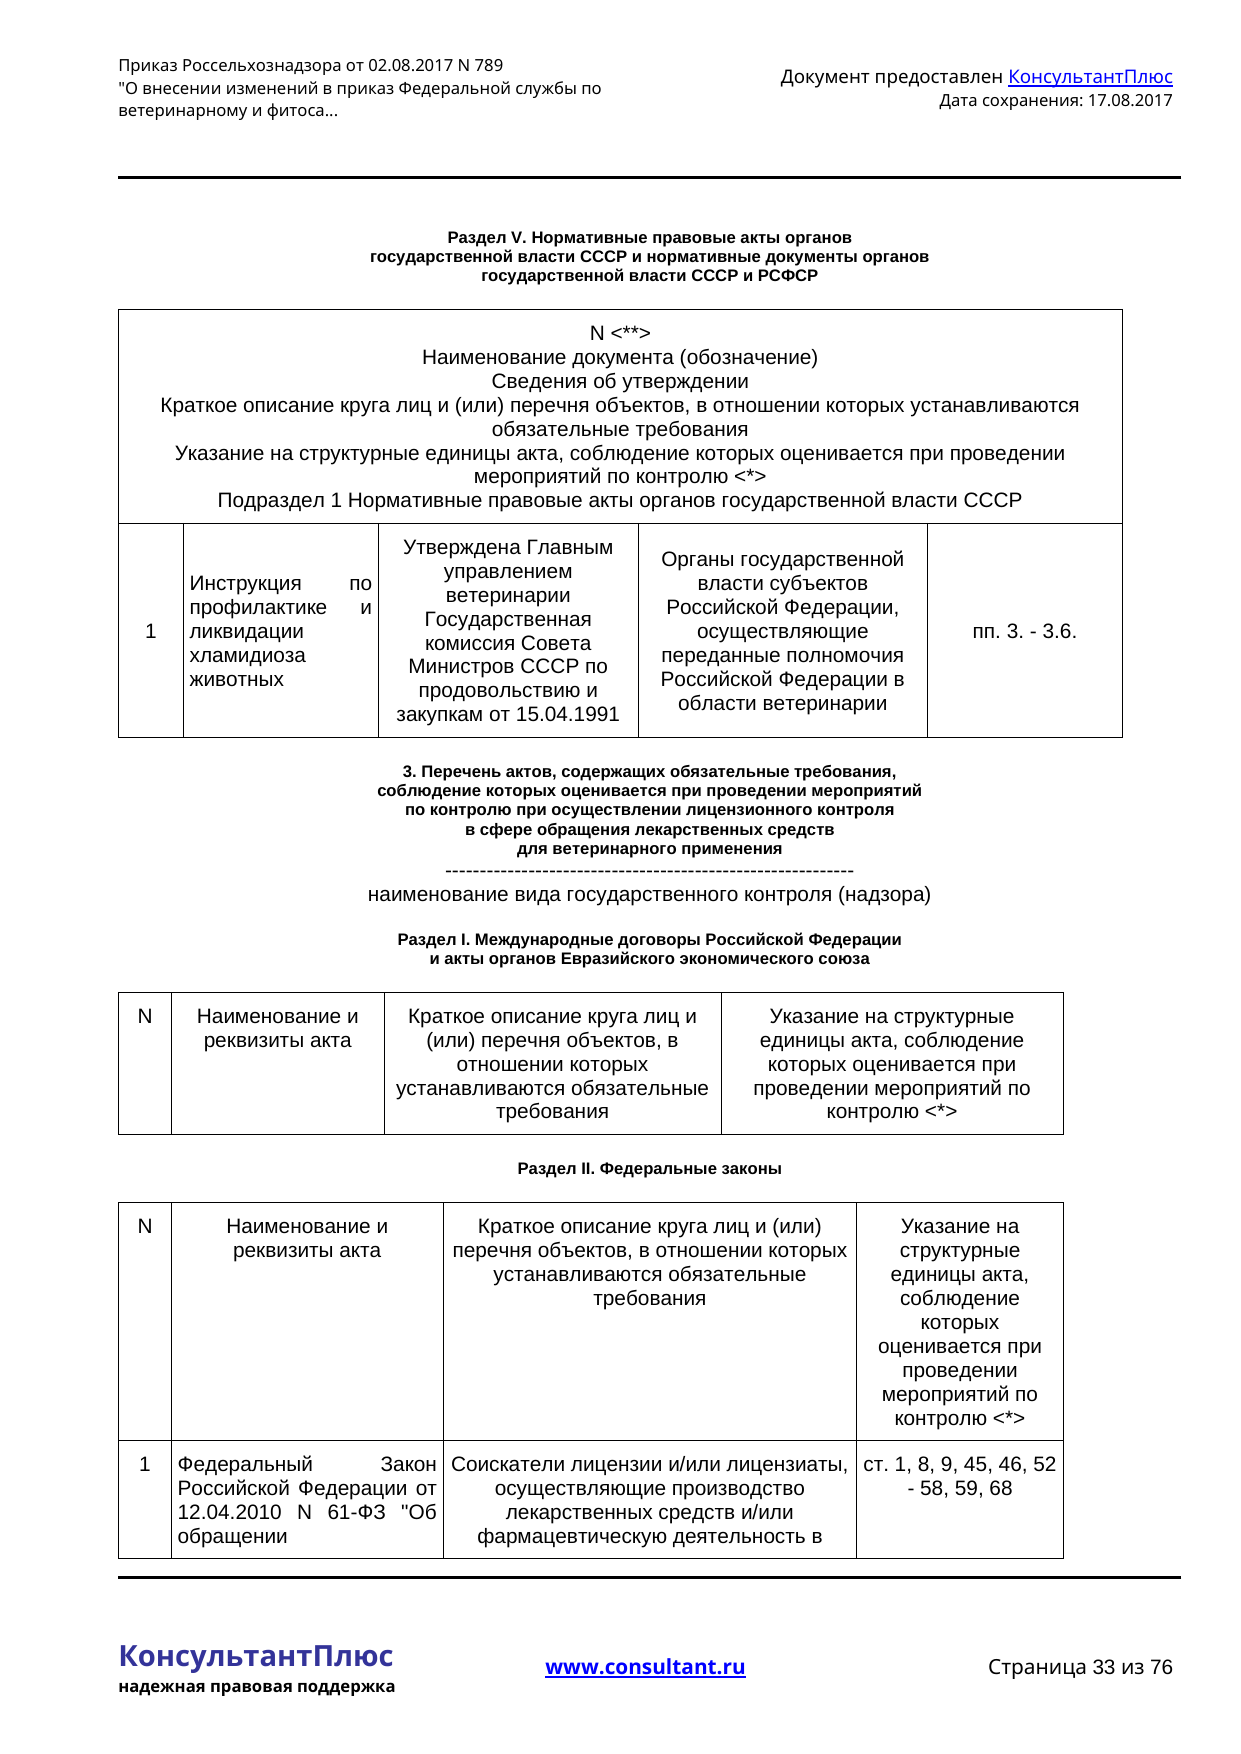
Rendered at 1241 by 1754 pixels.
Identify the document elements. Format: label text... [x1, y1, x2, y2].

title для ветеринарного применения [118, 838, 1181, 858]
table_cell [444, 1441, 856, 1558]
table_cell Инструкция по профилактике и ликвидации хламидиоза животных [184, 524, 378, 737]
title и акты органов Евразийского экономического союза [118, 949, 1181, 968]
title соблюдение которых оценивается при проведении мероприятий [118, 781, 1181, 800]
text наименование вида государственного контроля (надзора) [118, 882, 1181, 906]
title Раздел II. Федеральные законы [118, 1159, 1181, 1178]
title Раздел V. Нормативные правовые акты органов [118, 227, 1181, 247]
table_header N [119, 993, 171, 1134]
table_cell 1 [119, 1441, 171, 1558]
table_cell 1 [119, 524, 183, 737]
title 3. Перечень актов, содержащих обязательные требования, [118, 762, 1181, 781]
title Раздел I. Международные договоры Российской Федерации [118, 929, 1181, 949]
title по контролю при осуществлении лицензионного контроля [118, 800, 1181, 819]
table_header Наименование и реквизиты акта [172, 993, 384, 1134]
table_header Краткое описание круга лиц и (или) перечня объектов, в отношении которых устанавливаются обязательные требования [444, 1203, 856, 1440]
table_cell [172, 1441, 443, 1558]
table_header Указание на структурные единицы акта, соблюдение которых оценивается при проведении мероприятий по контролю <*> [722, 993, 1063, 1134]
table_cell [857, 1441, 1063, 1558]
table_header N <**> Наименование документа (обозначение) Сведения об утверждении Краткое описание круга лиц и (или) перечня объектов, в отношении которых устанавливаются обязательные требования Указание на структурные единицы акта, соблюдение которых оценивается при проведении мероприятий по контролю <*> Подраздел 1 Нормативные правовые акты органов государственной власти СССР [119, 310, 1122, 523]
table_header Наименование и реквизиты акта [172, 1203, 443, 1440]
table_cell Утверждена Главным управлением ветеринарии Государственная комиссия Совета Министров СССР по продовольствию и закупкам от 15.04.1991 [379, 524, 638, 737]
table_header Указание на структурные единицы акта, соблюдение которых оценивается при проведении мероприятий по контролю <*> [857, 1203, 1063, 1440]
table_cell Органы государственной власти субъектов Российской Федерации, осуществляющие переданные полномочия Российской Федерации в области ветеринарии [639, 524, 927, 737]
title в сфере обращения лекарственных средств [118, 819, 1181, 838]
title государственной власти СССР и нормативные документы органов [118, 247, 1181, 266]
table_header N [119, 1203, 171, 1440]
table_header Краткое описание круга лиц и (или) перечня объектов, в отношении которых устанавливаются обязательные требования [385, 993, 721, 1134]
title государственной власти СССР и РСФСР [118, 266, 1181, 285]
text ----------------------------------------------------------- [118, 858, 1181, 882]
table_cell пп. 3. - 3.6. [928, 524, 1122, 737]
